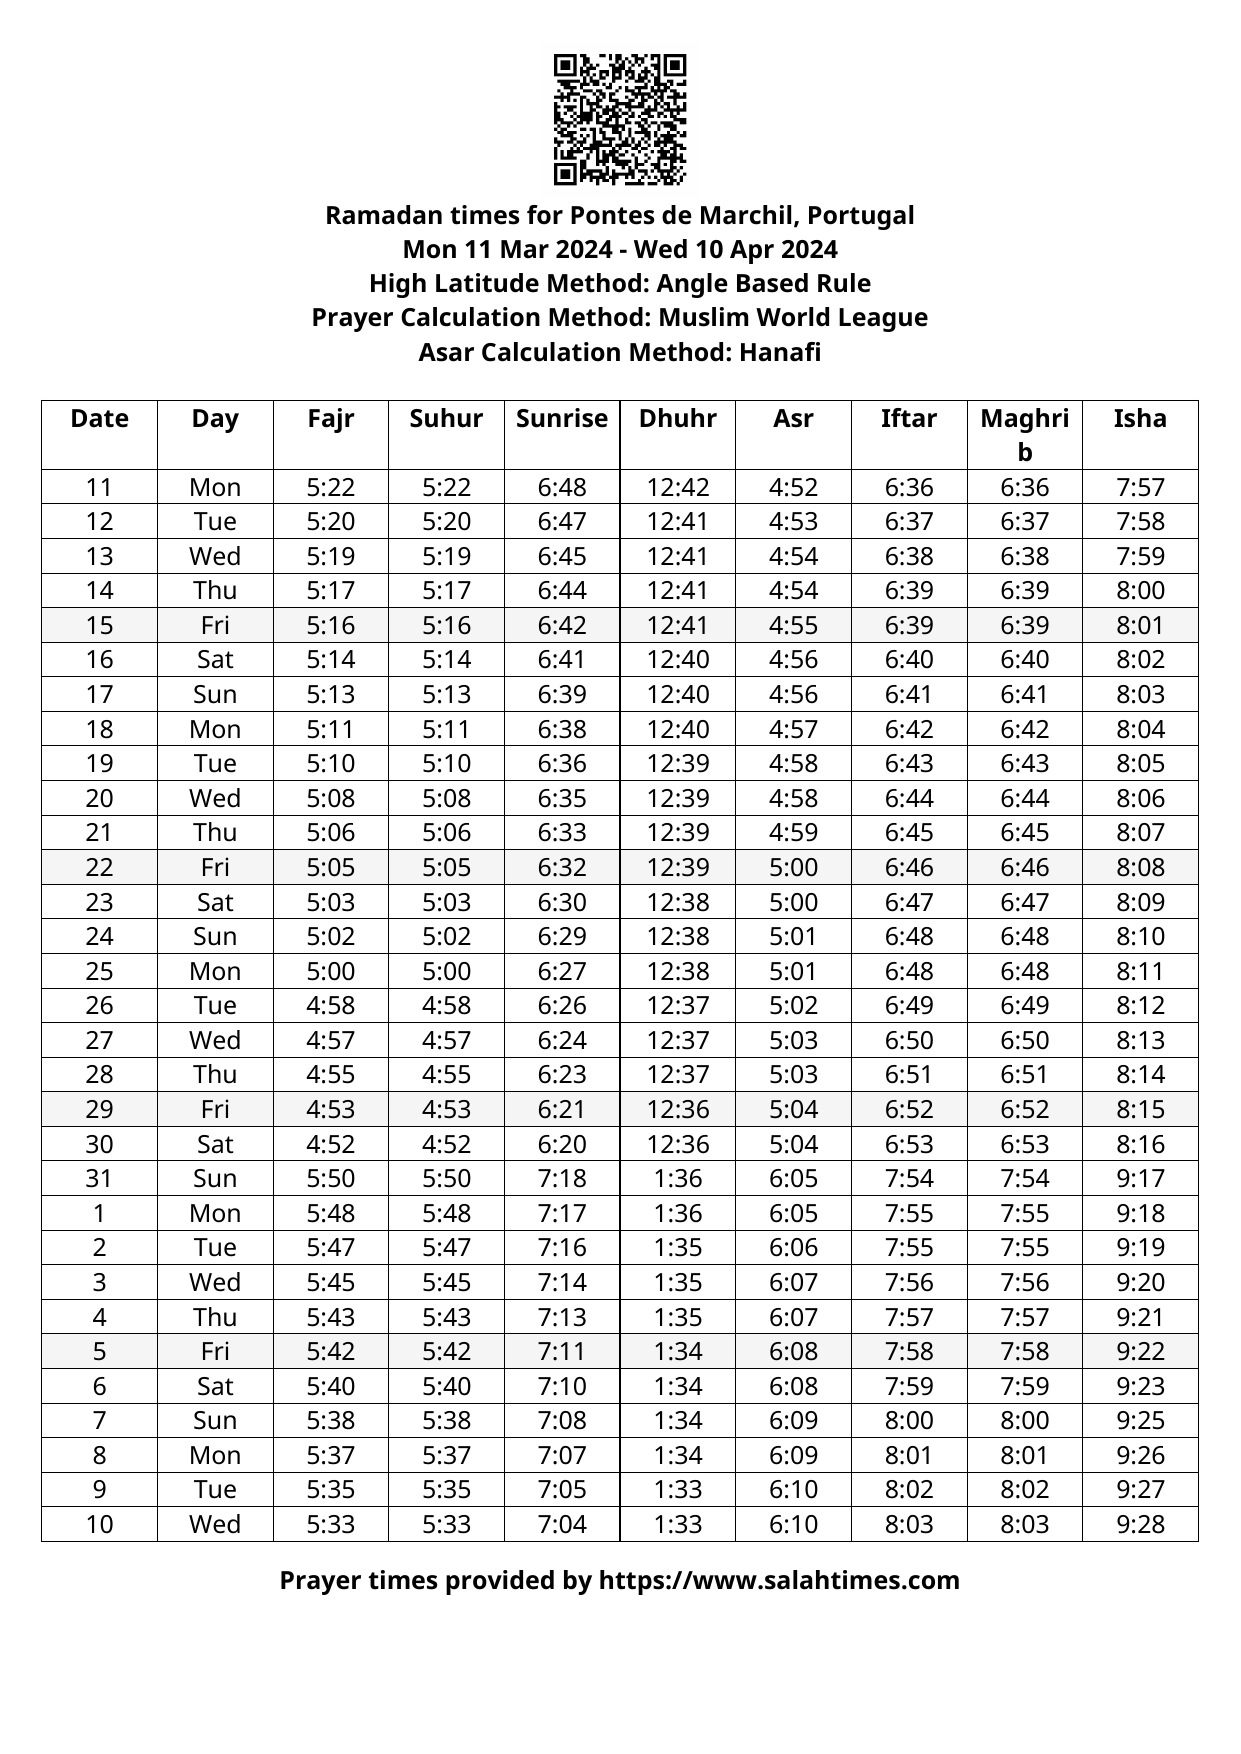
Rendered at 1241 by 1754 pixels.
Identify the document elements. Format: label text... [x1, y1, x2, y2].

table_cell 7:54 [852, 1161, 967, 1195]
table_cell 7:55 [968, 1231, 1082, 1264]
table_cell 7:18 [505, 1161, 619, 1195]
table_cell 5:42 [389, 1334, 504, 1368]
table_cell 6:42 [505, 608, 619, 642]
table_cell 5:33 [389, 1507, 504, 1541]
table_cell 26 [42, 989, 157, 1022]
table_cell 1 [42, 1196, 157, 1229]
table_cell 6:48 [968, 954, 1082, 987]
table_cell 23 [42, 885, 157, 918]
table_cell 1:35 [621, 1265, 735, 1299]
table_cell 5:04 [736, 1127, 851, 1160]
table_header Isha [1083, 401, 1198, 469]
table_cell 7:59 [968, 1369, 1082, 1402]
text Ramadan times for Pontes de Marchil, Portugal [42, 198, 1198, 232]
table_cell 7:56 [852, 1265, 967, 1299]
table_cell 8:03 [852, 1507, 967, 1541]
table_cell 5:13 [389, 677, 504, 711]
table_cell 5:10 [389, 746, 504, 780]
table_cell 6:41 [505, 643, 619, 676]
table_cell Wed [158, 781, 273, 814]
table_cell 8:15 [1083, 1092, 1198, 1126]
table_cell 5:00 [274, 954, 388, 987]
table_cell 9:20 [1083, 1265, 1198, 1299]
table_cell 12:38 [621, 919, 735, 953]
table_cell Fri [158, 608, 273, 642]
table_cell 7:55 [852, 1196, 967, 1229]
table_cell 5:19 [389, 539, 504, 572]
text High Latitude Method: Angle Based Rule [42, 266, 1198, 300]
table_cell 6:27 [505, 954, 619, 987]
table_cell 9:23 [1083, 1369, 1198, 1402]
table_cell 4:52 [736, 470, 851, 503]
table_cell 5 [42, 1334, 157, 1368]
table_cell 5:00 [389, 954, 504, 987]
table_cell 27 [42, 1023, 157, 1057]
table_cell 6:48 [852, 919, 967, 953]
table_cell 5:10 [274, 746, 388, 780]
table_cell 9:21 [1083, 1300, 1198, 1333]
table_header Dhuhr [621, 401, 735, 469]
table_cell Wed [158, 1265, 273, 1299]
table_cell 7:59 [1083, 539, 1198, 572]
table_cell 5:22 [389, 470, 504, 503]
table_cell 9:22 [1083, 1334, 1198, 1368]
table_cell 6:47 [505, 504, 619, 538]
table_cell 6 [42, 1369, 157, 1402]
table_cell 12:39 [621, 850, 735, 884]
text Prayer Calculation Method: Muslim World League [42, 300, 1198, 334]
table_cell 22 [42, 850, 157, 884]
table_cell 5:03 [736, 1023, 851, 1057]
table_cell 9:19 [1083, 1231, 1198, 1264]
table_cell 7:13 [505, 1300, 619, 1333]
table_cell 9:17 [1083, 1161, 1198, 1195]
table_cell 6:24 [505, 1023, 619, 1057]
table_cell 4:55 [389, 1058, 504, 1091]
table_cell 6:44 [968, 781, 1082, 814]
table_cell 12:38 [621, 954, 735, 987]
table_cell 12:37 [621, 1023, 735, 1057]
table_cell 6:41 [968, 677, 1082, 711]
table_cell 5:08 [389, 781, 504, 814]
table_cell 6:45 [505, 539, 619, 572]
table_cell 12:38 [621, 885, 735, 918]
table_cell 6:38 [968, 539, 1082, 572]
table_cell 4:58 [736, 746, 851, 780]
table_cell 6:36 [852, 470, 967, 503]
table_cell 6:10 [736, 1473, 851, 1506]
table_cell Sun [158, 919, 273, 953]
table_cell 8:00 [852, 1404, 967, 1437]
table_cell 12:41 [621, 574, 735, 607]
table_cell 1:34 [621, 1369, 735, 1402]
table_cell 5:47 [389, 1231, 504, 1264]
table_cell 5:40 [274, 1369, 388, 1402]
table_cell 5:02 [389, 919, 504, 953]
table_header Suhur [389, 401, 504, 469]
table_cell 6:37 [968, 504, 1082, 538]
table_cell 6:45 [968, 816, 1082, 849]
table_cell Thu [158, 1058, 273, 1091]
table_cell 4:57 [389, 1023, 504, 1057]
table_cell 5:04 [736, 1092, 851, 1126]
table_cell Mon [158, 1438, 273, 1472]
table_cell 5:03 [736, 1058, 851, 1091]
table_cell 8:08 [1083, 850, 1198, 884]
table_cell 7:55 [968, 1196, 1082, 1229]
table_cell 9 [42, 1473, 157, 1506]
table_cell 9:26 [1083, 1438, 1198, 1472]
table_cell 6:36 [505, 746, 619, 780]
table_cell 6:48 [968, 919, 1082, 953]
table_cell 8:06 [1083, 781, 1198, 814]
table_header Sunrise [505, 401, 619, 469]
table_cell 4:57 [736, 712, 851, 745]
table_cell Sat [158, 1127, 273, 1160]
table_cell 8:01 [968, 1438, 1082, 1472]
table_cell 5:33 [274, 1507, 388, 1541]
table_cell 6:21 [505, 1092, 619, 1126]
table_cell 5:08 [274, 781, 388, 814]
table_cell 8:00 [1083, 574, 1198, 607]
text Asar Calculation Method: Hanafi [42, 334, 1198, 368]
table_cell 5:20 [389, 504, 504, 538]
table_cell 8:12 [1083, 989, 1198, 1022]
table_cell 6:36 [968, 470, 1082, 503]
table_cell 7:07 [505, 1438, 619, 1472]
table_cell 6:23 [505, 1058, 619, 1091]
table_cell Thu [158, 1300, 273, 1333]
table_cell 7:05 [505, 1473, 619, 1506]
table_cell 7:54 [968, 1161, 1082, 1195]
table_cell 6:50 [852, 1023, 967, 1057]
table_cell 4:55 [736, 608, 851, 642]
table_cell 5:14 [389, 643, 504, 676]
table_cell 21 [42, 816, 157, 849]
table_cell 4:58 [389, 989, 504, 1022]
table_cell 9:27 [1083, 1473, 1198, 1506]
table_cell 11 [42, 470, 157, 503]
table_cell Fri [158, 1092, 273, 1126]
table_cell 8:02 [852, 1473, 967, 1506]
table_cell 2 [42, 1231, 157, 1264]
table_cell 4:53 [389, 1092, 504, 1126]
table_cell 4:55 [274, 1058, 388, 1091]
table_cell 6:53 [968, 1127, 1082, 1160]
table_cell 6:49 [968, 989, 1082, 1022]
table_header Fajr [274, 401, 388, 469]
table_cell 12:40 [621, 677, 735, 711]
table_cell 5:01 [736, 919, 851, 953]
table_cell 6:53 [852, 1127, 967, 1160]
table_cell 12:37 [621, 1058, 735, 1091]
table_cell 1:34 [621, 1334, 735, 1368]
table_cell 13 [42, 539, 157, 572]
table_cell 4:52 [274, 1127, 388, 1160]
table_cell 5:48 [389, 1196, 504, 1229]
table_header Maghrib [968, 401, 1082, 469]
table_cell 6:52 [968, 1092, 1082, 1126]
table_header Date [42, 401, 157, 469]
table_cell Mon [158, 470, 273, 503]
table_cell 6:52 [852, 1092, 967, 1126]
table_cell 5:37 [389, 1438, 504, 1472]
table_cell Sun [158, 1161, 273, 1195]
text Prayer times provided by https://www.salahtimes.com [42, 1563, 1198, 1597]
table_cell 6:33 [505, 816, 619, 849]
table_cell 5:17 [389, 574, 504, 607]
table_cell 6:38 [505, 712, 619, 745]
table_cell 5:43 [274, 1300, 388, 1333]
table_cell 1:33 [621, 1507, 735, 1541]
table_cell 12:39 [621, 781, 735, 814]
table_cell 6:44 [852, 781, 967, 814]
table_cell 5:50 [274, 1161, 388, 1195]
table_cell 6:07 [736, 1300, 851, 1333]
table_cell 4:59 [736, 816, 851, 849]
table_cell Mon [158, 954, 273, 987]
table_cell 5:19 [274, 539, 388, 572]
table_cell 6:43 [968, 746, 1082, 780]
table_cell 5:03 [274, 885, 388, 918]
table_cell Fri [158, 850, 273, 884]
table_cell 1:35 [621, 1300, 735, 1333]
table_cell 4:52 [389, 1127, 504, 1160]
table_cell 8:07 [1083, 816, 1198, 849]
table_cell 7 [42, 1404, 157, 1437]
table_cell Tue [158, 746, 273, 780]
table_cell 30 [42, 1127, 157, 1160]
table_cell 6:39 [505, 677, 619, 711]
table_cell 8:03 [1083, 677, 1198, 711]
table_cell 4:53 [274, 1092, 388, 1126]
table_cell 5:11 [389, 712, 504, 745]
table_cell 6:43 [852, 746, 967, 780]
table_cell 8:02 [968, 1473, 1082, 1506]
table_cell 9:25 [1083, 1404, 1198, 1437]
table_cell 12:39 [621, 816, 735, 849]
table_cell 5:42 [274, 1334, 388, 1368]
table_cell 6:32 [505, 850, 619, 884]
table_cell 5:35 [389, 1473, 504, 1506]
table_cell 5:17 [274, 574, 388, 607]
table_cell 1:35 [621, 1231, 735, 1264]
table_cell 4:54 [736, 539, 851, 572]
table_cell Tue [158, 989, 273, 1022]
table_cell 6:09 [736, 1438, 851, 1472]
table_cell 6:29 [505, 919, 619, 953]
table_cell 8:04 [1083, 712, 1198, 745]
table_cell 6:47 [852, 885, 967, 918]
table_header Iftar [852, 401, 967, 469]
table_cell 6:51 [852, 1058, 967, 1091]
table_cell 6:46 [852, 850, 967, 884]
table_cell Mon [158, 1196, 273, 1229]
table_cell 5:45 [389, 1265, 504, 1299]
table_cell 5:48 [274, 1196, 388, 1229]
table_cell 24 [42, 919, 157, 953]
table_cell 12:36 [621, 1127, 735, 1160]
table_header Day [158, 401, 273, 469]
table_header Asr [736, 401, 851, 469]
table_cell 8:09 [1083, 885, 1198, 918]
table_cell Sat [158, 885, 273, 918]
table_cell 1:36 [621, 1161, 735, 1195]
table_cell 5:37 [274, 1438, 388, 1472]
table_cell Wed [158, 539, 273, 572]
table_cell 8:14 [1083, 1058, 1198, 1091]
table_cell 7:16 [505, 1231, 619, 1264]
table_cell 5:47 [274, 1231, 388, 1264]
table_cell 4:53 [736, 504, 851, 538]
table_cell 7:11 [505, 1334, 619, 1368]
table_cell 5:40 [389, 1369, 504, 1402]
table_cell 6:06 [736, 1231, 851, 1264]
table_cell 6:39 [968, 574, 1082, 607]
table_cell Sat [158, 643, 273, 676]
table_cell 7:58 [1083, 504, 1198, 538]
table_cell 18 [42, 712, 157, 745]
table_cell 8:13 [1083, 1023, 1198, 1057]
table_cell 14 [42, 574, 157, 607]
table_cell Wed [158, 1023, 273, 1057]
table_cell 6:51 [968, 1058, 1082, 1091]
table_cell 20 [42, 781, 157, 814]
table_cell 5:03 [389, 885, 504, 918]
table_cell 19 [42, 746, 157, 780]
table_cell Thu [158, 574, 273, 607]
table_cell 8:16 [1083, 1127, 1198, 1160]
table_cell 7:57 [968, 1300, 1082, 1333]
table_cell 4:56 [736, 677, 851, 711]
table_cell 29 [42, 1092, 157, 1126]
table_cell 4:58 [736, 781, 851, 814]
table_cell 7:57 [852, 1300, 967, 1333]
table_cell 9:18 [1083, 1196, 1198, 1229]
table_cell 31 [42, 1161, 157, 1195]
table_cell 15 [42, 608, 157, 642]
table_cell 12:42 [621, 470, 735, 503]
table_cell 8:10 [1083, 919, 1198, 953]
table_cell 5:16 [389, 608, 504, 642]
table_cell 6:30 [505, 885, 619, 918]
table_cell Sat [158, 1369, 273, 1402]
table_cell 5:43 [389, 1300, 504, 1333]
table_cell 6:50 [968, 1023, 1082, 1057]
table_cell 5:11 [274, 712, 388, 745]
table_cell 7:10 [505, 1369, 619, 1402]
table_cell 4 [42, 1300, 157, 1333]
table_cell 7:17 [505, 1196, 619, 1229]
table_cell 5:16 [274, 608, 388, 642]
table_cell 5:22 [274, 470, 388, 503]
table_cell 6:35 [505, 781, 619, 814]
table_cell 5:06 [389, 816, 504, 849]
table_cell 7:56 [968, 1265, 1082, 1299]
table_cell 9:28 [1083, 1507, 1198, 1541]
table_cell 6:38 [852, 539, 967, 572]
table_cell 4:57 [274, 1023, 388, 1057]
table_cell Thu [158, 816, 273, 849]
table_cell 6:47 [968, 885, 1082, 918]
table_cell 7:08 [505, 1404, 619, 1437]
table_cell 6:41 [852, 677, 967, 711]
table_cell 12:36 [621, 1092, 735, 1126]
table_cell Mon [158, 712, 273, 745]
table_cell 6:26 [505, 989, 619, 1022]
table_cell 16 [42, 643, 157, 676]
table_cell Fri [158, 1334, 273, 1368]
table_cell 8:03 [968, 1507, 1082, 1541]
table_cell 7:55 [852, 1231, 967, 1264]
table_cell 1:34 [621, 1404, 735, 1437]
table_cell 8:02 [1083, 643, 1198, 676]
table_cell 5:00 [736, 885, 851, 918]
table_cell 4:58 [274, 989, 388, 1022]
table_cell 6:42 [852, 712, 967, 745]
table_cell 6:39 [852, 574, 967, 607]
table_cell 5:14 [274, 643, 388, 676]
table_cell 6:44 [505, 574, 619, 607]
table_cell Wed [158, 1507, 273, 1541]
table_cell 6:40 [968, 643, 1082, 676]
table_cell 6:09 [736, 1404, 851, 1437]
table_cell 12:41 [621, 608, 735, 642]
table_cell 3 [42, 1265, 157, 1299]
table_cell 8 [42, 1438, 157, 1472]
table_cell 6:07 [736, 1265, 851, 1299]
table_cell 8:00 [968, 1404, 1082, 1437]
table_cell 5:13 [274, 677, 388, 711]
text Mon 11 Mar 2024 - Wed 10 Apr 2024 [42, 232, 1198, 266]
table_cell 6:05 [736, 1161, 851, 1195]
table_cell Tue [158, 1473, 273, 1506]
table_cell 12:41 [621, 539, 735, 572]
table_cell 7:58 [852, 1334, 967, 1368]
table_cell 8:05 [1083, 746, 1198, 780]
table_cell 5:02 [736, 989, 851, 1022]
picture [542, 41, 699, 198]
table_cell 5:00 [736, 850, 851, 884]
table_cell 5:45 [274, 1265, 388, 1299]
table_cell 8:01 [1083, 608, 1198, 642]
table_cell 5:50 [389, 1161, 504, 1195]
table_cell 7:04 [505, 1507, 619, 1541]
table_cell Tue [158, 504, 273, 538]
table_cell 6:39 [968, 608, 1082, 642]
table_cell 25 [42, 954, 157, 987]
table_cell 6:46 [968, 850, 1082, 884]
table_cell 6:37 [852, 504, 967, 538]
table_cell 5:05 [274, 850, 388, 884]
table_cell 6:10 [736, 1507, 851, 1541]
table_cell 6:05 [736, 1196, 851, 1229]
table_cell 12:39 [621, 746, 735, 780]
table_cell 7:59 [852, 1369, 967, 1402]
table_cell 12:40 [621, 712, 735, 745]
table_cell 4:56 [736, 643, 851, 676]
table_cell 6:49 [852, 989, 967, 1022]
table_cell 6:48 [852, 954, 967, 987]
table_cell 5:01 [736, 954, 851, 987]
table_cell 1:34 [621, 1438, 735, 1472]
table_cell 12 [42, 504, 157, 538]
table_cell 6:45 [852, 816, 967, 849]
table_cell 5:38 [274, 1404, 388, 1437]
table_cell 5:35 [274, 1473, 388, 1506]
table_cell 5:05 [389, 850, 504, 884]
table_cell 12:41 [621, 504, 735, 538]
table_cell Tue [158, 1231, 273, 1264]
table_cell 5:20 [274, 504, 388, 538]
table_cell 7:58 [968, 1334, 1082, 1368]
table_cell 8:11 [1083, 954, 1198, 987]
table_cell 6:39 [852, 608, 967, 642]
table_cell 6:08 [736, 1369, 851, 1402]
table_cell 28 [42, 1058, 157, 1091]
table_cell 17 [42, 677, 157, 711]
table_cell 12:37 [621, 989, 735, 1022]
table_cell 7:14 [505, 1265, 619, 1299]
table_cell 5:06 [274, 816, 388, 849]
table_cell 4:54 [736, 574, 851, 607]
table_cell 8:01 [852, 1438, 967, 1472]
table_cell 5:02 [274, 919, 388, 953]
table_cell 1:33 [621, 1473, 735, 1506]
table_cell 5:38 [389, 1404, 504, 1437]
table_cell 12:40 [621, 643, 735, 676]
table_cell 1:36 [621, 1196, 735, 1229]
table_cell 6:42 [968, 712, 1082, 745]
table_cell 10 [42, 1507, 157, 1541]
table_cell 6:48 [505, 470, 619, 503]
table_cell 6:08 [736, 1334, 851, 1368]
table_cell 6:20 [505, 1127, 619, 1160]
table_cell 6:40 [852, 643, 967, 676]
table_cell 7:57 [1083, 470, 1198, 503]
table_cell Sun [158, 677, 273, 711]
table_cell Sun [158, 1404, 273, 1437]
